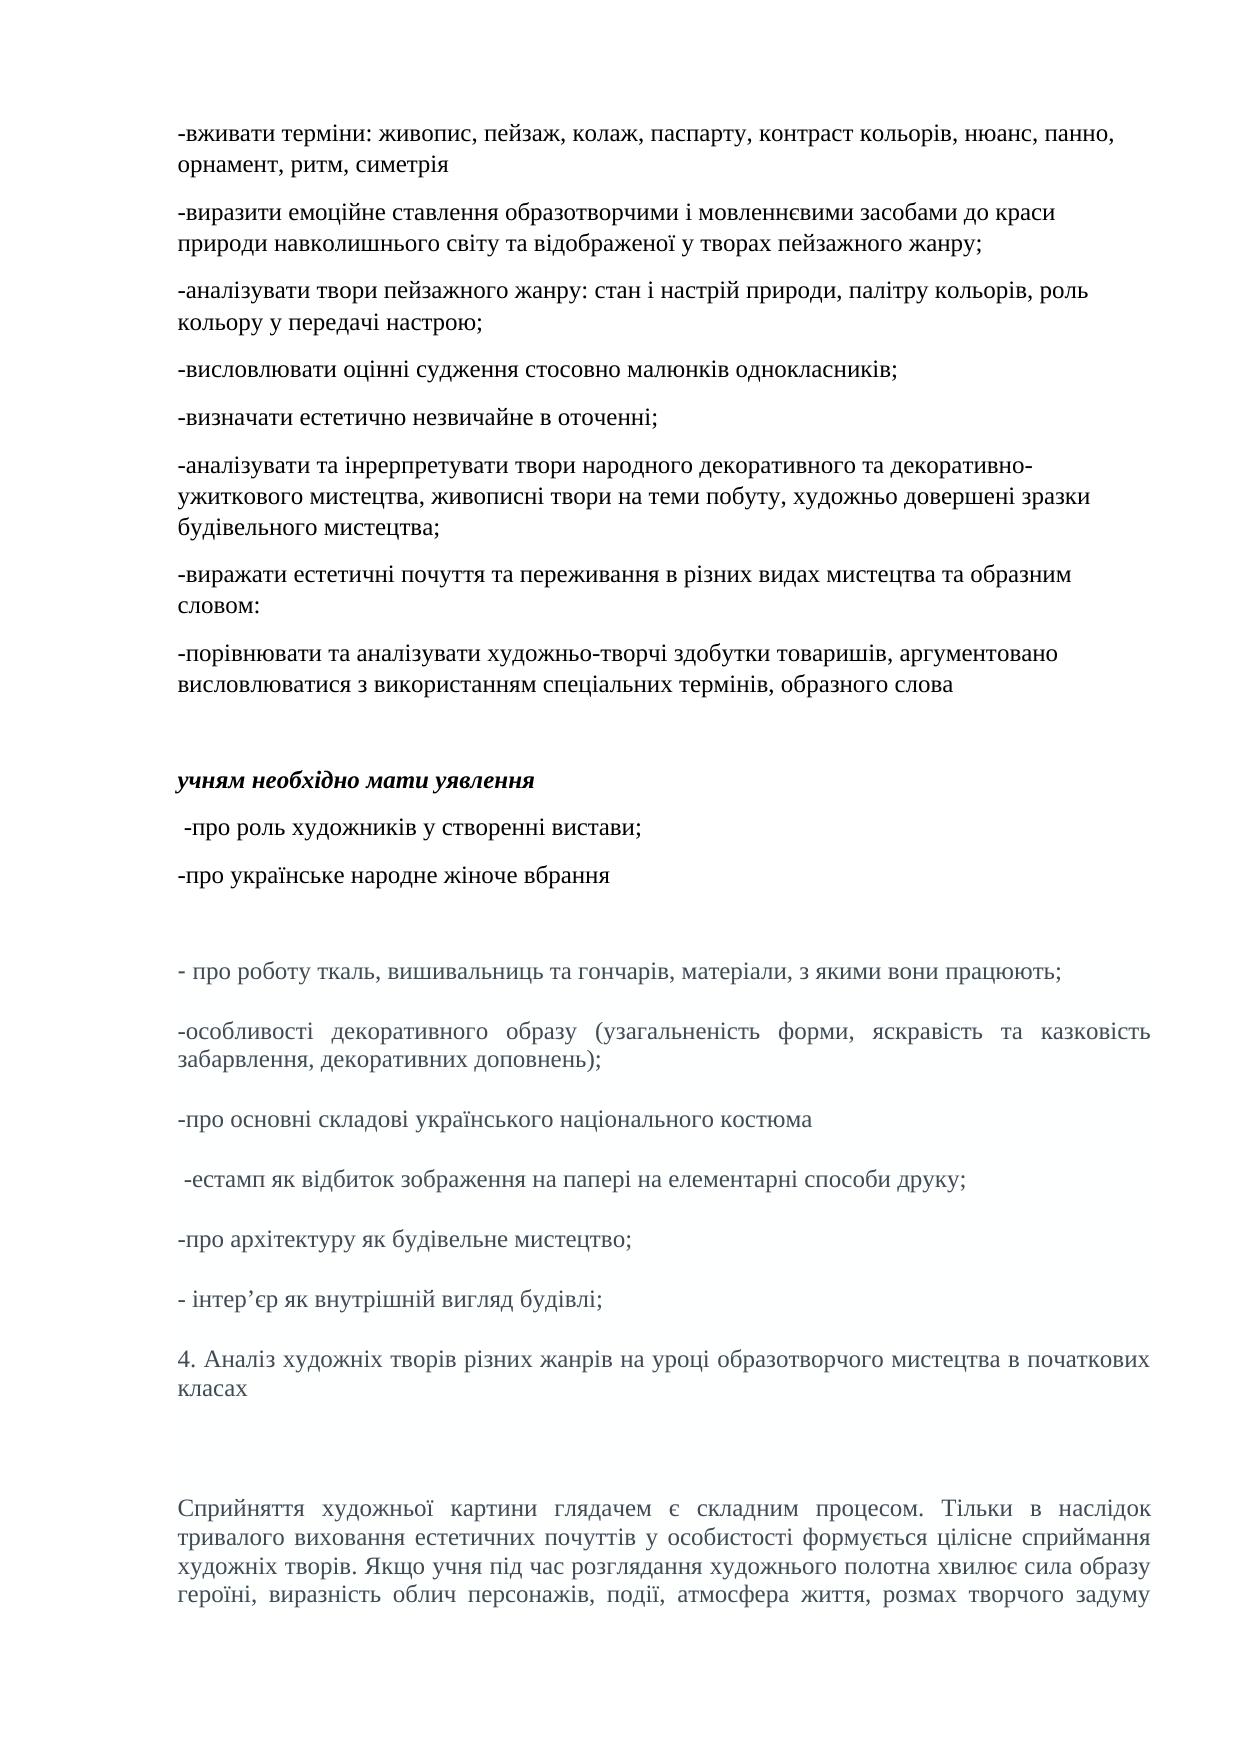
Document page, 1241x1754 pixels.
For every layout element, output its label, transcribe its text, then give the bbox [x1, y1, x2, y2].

text - інтер’єр як внутрішній вигляд будівлі; [177, 1284, 1152, 1313]
text -виражати естетичні почуття та переживання в різних видах мистецтва та образним словом: [177, 559, 1152, 619]
text -про роль художників у створенні вистави; [177, 812, 1152, 841]
text -аналізувати та інрерпретувати твори народного декоративного та декоративно-ужиткового мистецтва, живописні твори на теми побуту, художньо довершені зразки будівельного мистецтва; [177, 450, 1152, 541]
text -про архітектуру як будівельне мистецтво; [177, 1224, 1152, 1253]
text - про роботу ткаль, вишивальниць та гончарів, матеріали, з якими вони працюють; [177, 956, 1152, 984]
text -про українське народне жіноче вбрання [177, 860, 1152, 889]
text -визначати естетично незвичайне в оточенні; [177, 402, 1152, 431]
text -особливості декоративного образу (узагальненість форми, яскравість та казковість забарвлення, декоративних доповнень); [177, 1016, 1152, 1073]
text -висловлювати оцінні судження стосовно малюнків однокласників; [177, 354, 1152, 383]
text 4. Аналіз художніх творів різних жанрів на уроці образотворчого мистецтва в початкових класах [177, 1344, 1152, 1402]
text -порівнювати та аналізувати художньо-творчі здобутки товаришів, аргументовано висловлюватися з використанням спеціальних термінів, образного слова [177, 638, 1152, 698]
text -аналізувати твори пейзажного жанру: стан і настрій природи, палітру кольорів, роль кольору у передачі настрою; [177, 276, 1152, 335]
text -про основні складові українського національного костюма [177, 1104, 1152, 1133]
text -естамп як відбиток зображення на папері на елементарні способи друку; [177, 1164, 1152, 1193]
text -виразити емоційне ставлення образотворчими і мовленнєвими засобами до краси природи навколишнього світу та відображеної у творах пейзажного жанру; [177, 197, 1152, 257]
text учням необхідно мати уявлення [177, 765, 1152, 793]
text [177, 1493, 1152, 1608]
text -вживати терміни: живопис, пейзаж, колаж, паспарту, контраст кольорів, нюанс, панно, орнамент, ритм, симетрія [177, 118, 1152, 178]
